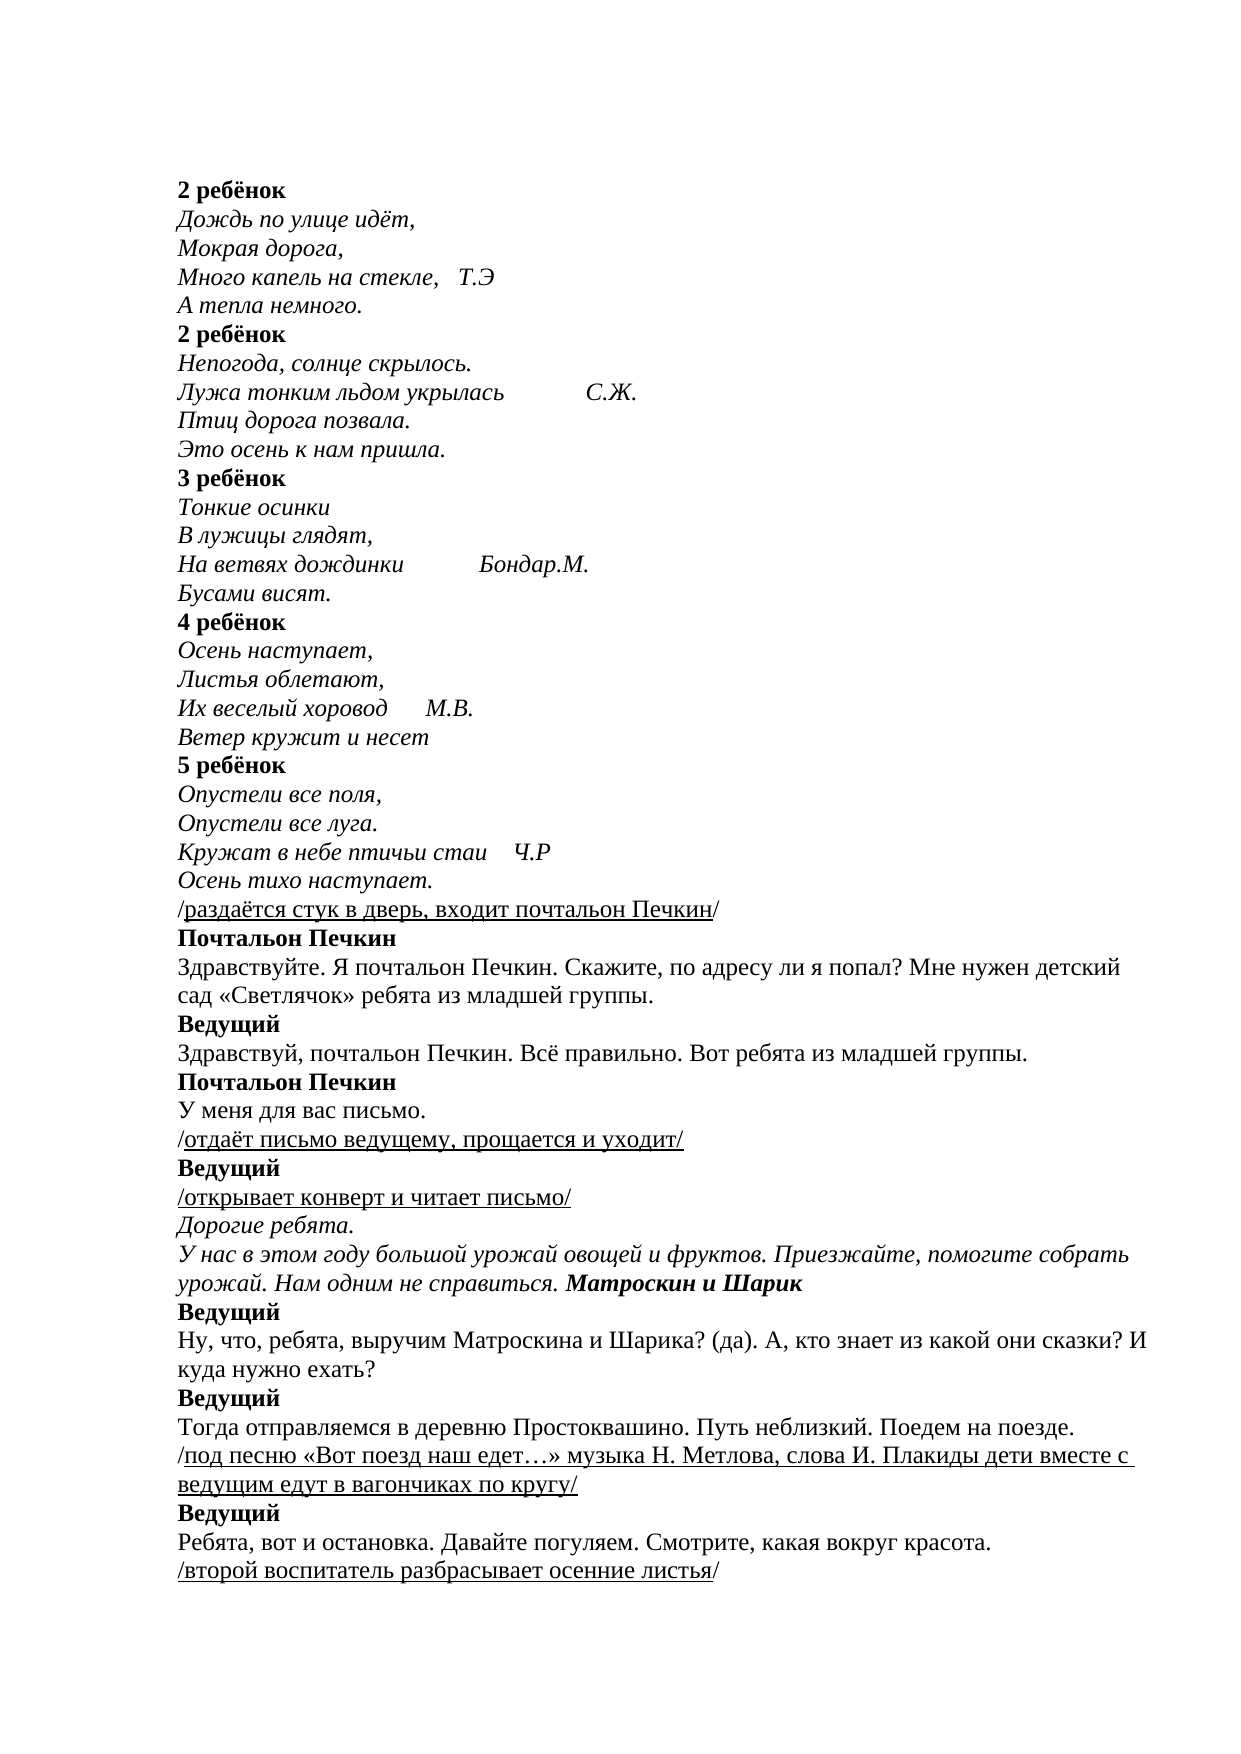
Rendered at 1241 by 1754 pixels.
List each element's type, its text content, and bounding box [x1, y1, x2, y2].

text Опустели все поля, [177, 779, 1152, 808]
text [177, 866, 1152, 1584]
text Ветер кружит и несет [177, 722, 1152, 751]
text 2 ребёнок Дождь по улице идёт, Мокрая дорога, Много капель на стекле, Т.Э А тепла немного. [177, 176, 1152, 319]
text 2 ребёнок [177, 319, 1152, 348]
text Опустели все луга. [177, 808, 1152, 837]
text 4 ребёнок [177, 607, 1152, 636]
text Тонкие осинки [177, 492, 1152, 521]
text Лужа тонким льдом укрылась С.Ж. [177, 377, 1152, 406]
text Бусами висят. [177, 578, 1152, 607]
text Птиц дорога позвала. [177, 406, 1152, 434]
text Это осень к нам пришла. 3 ребёнок [177, 434, 1152, 492]
text Непогода, солнце скрылось. [177, 348, 1152, 377]
text Осень наступает, [177, 636, 1152, 664]
text Листья облетают, [177, 664, 1152, 693]
text В лужицы глядят, [177, 521, 1152, 549]
text На ветвях дождинки Бондар.М. [177, 549, 1152, 578]
text Их веселый хоровод М.В. [177, 693, 1152, 722]
text 5 ребёнок [177, 751, 1152, 779]
text Кружат в небе птичьи стаи Ч.Р [177, 837, 1152, 866]
